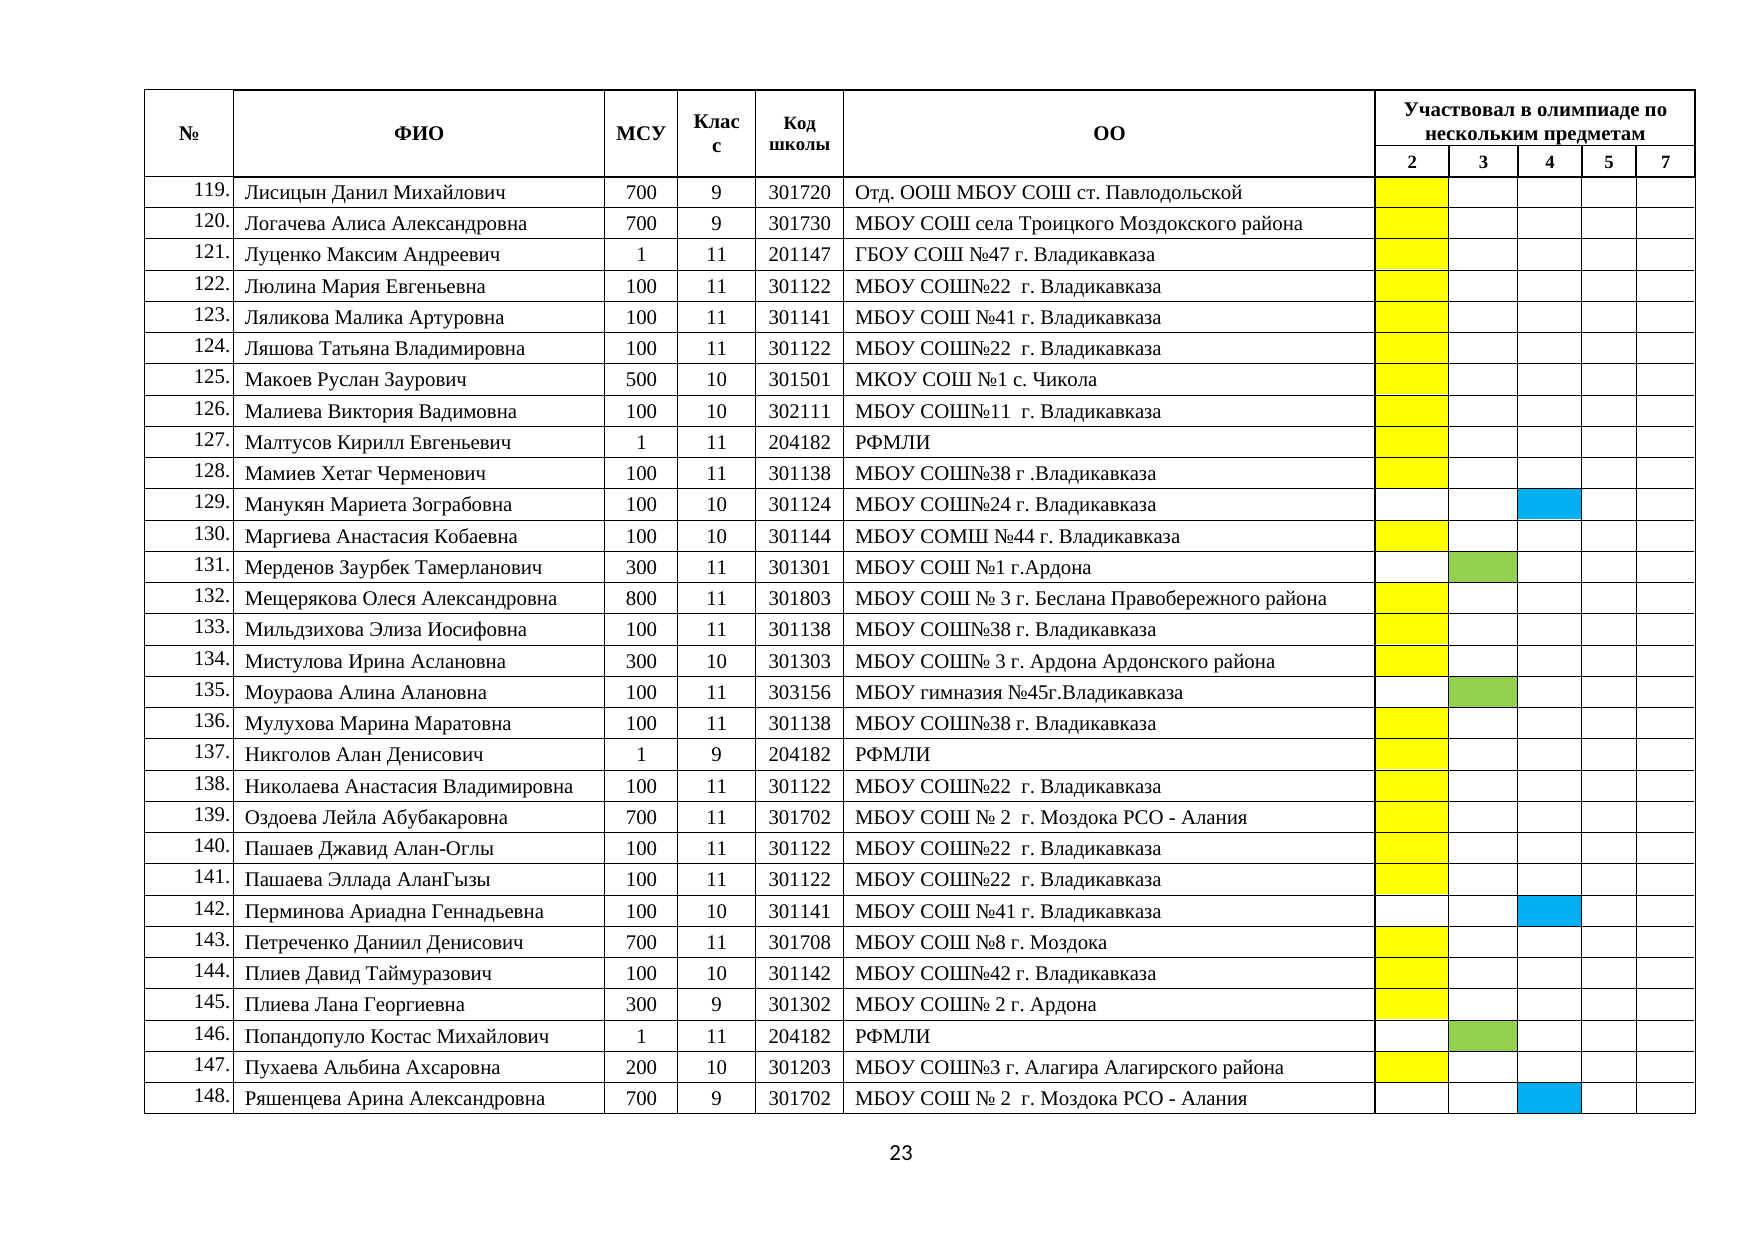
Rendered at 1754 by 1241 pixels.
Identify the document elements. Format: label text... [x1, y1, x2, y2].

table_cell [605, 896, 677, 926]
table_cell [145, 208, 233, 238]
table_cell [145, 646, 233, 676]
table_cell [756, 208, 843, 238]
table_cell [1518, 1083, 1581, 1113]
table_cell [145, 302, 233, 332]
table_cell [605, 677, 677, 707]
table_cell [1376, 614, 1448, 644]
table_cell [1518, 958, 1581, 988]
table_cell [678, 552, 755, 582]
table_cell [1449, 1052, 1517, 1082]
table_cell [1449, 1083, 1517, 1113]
table_header МСУ [605, 91, 677, 176]
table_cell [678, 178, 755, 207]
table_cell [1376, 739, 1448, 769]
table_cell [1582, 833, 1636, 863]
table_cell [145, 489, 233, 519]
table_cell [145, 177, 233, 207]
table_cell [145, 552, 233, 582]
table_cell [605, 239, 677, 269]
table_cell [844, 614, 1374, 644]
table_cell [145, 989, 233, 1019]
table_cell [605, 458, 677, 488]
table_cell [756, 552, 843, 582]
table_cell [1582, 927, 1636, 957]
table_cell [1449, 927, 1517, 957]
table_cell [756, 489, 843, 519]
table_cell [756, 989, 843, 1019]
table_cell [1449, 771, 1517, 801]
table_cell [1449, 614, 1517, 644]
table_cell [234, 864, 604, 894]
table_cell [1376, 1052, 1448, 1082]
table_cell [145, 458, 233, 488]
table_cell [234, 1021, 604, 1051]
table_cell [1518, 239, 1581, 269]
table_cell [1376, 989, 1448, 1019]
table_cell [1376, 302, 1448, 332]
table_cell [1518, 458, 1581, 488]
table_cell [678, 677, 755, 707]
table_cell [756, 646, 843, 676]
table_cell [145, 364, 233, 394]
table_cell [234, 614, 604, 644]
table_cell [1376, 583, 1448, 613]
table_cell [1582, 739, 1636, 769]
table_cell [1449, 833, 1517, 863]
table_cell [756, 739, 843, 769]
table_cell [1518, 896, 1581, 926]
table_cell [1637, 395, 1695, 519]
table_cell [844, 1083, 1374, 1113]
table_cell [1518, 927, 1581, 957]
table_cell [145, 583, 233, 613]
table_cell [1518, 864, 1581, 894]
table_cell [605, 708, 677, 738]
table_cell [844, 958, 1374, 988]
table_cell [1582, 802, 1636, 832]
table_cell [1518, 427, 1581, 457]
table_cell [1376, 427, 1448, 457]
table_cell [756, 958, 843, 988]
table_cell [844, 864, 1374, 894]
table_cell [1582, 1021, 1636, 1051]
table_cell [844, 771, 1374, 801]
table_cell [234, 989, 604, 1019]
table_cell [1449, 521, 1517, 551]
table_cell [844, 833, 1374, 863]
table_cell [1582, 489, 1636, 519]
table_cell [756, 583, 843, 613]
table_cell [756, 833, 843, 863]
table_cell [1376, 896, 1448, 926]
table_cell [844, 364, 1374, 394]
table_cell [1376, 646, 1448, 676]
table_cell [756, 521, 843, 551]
table_cell 2 [1376, 146, 1448, 176]
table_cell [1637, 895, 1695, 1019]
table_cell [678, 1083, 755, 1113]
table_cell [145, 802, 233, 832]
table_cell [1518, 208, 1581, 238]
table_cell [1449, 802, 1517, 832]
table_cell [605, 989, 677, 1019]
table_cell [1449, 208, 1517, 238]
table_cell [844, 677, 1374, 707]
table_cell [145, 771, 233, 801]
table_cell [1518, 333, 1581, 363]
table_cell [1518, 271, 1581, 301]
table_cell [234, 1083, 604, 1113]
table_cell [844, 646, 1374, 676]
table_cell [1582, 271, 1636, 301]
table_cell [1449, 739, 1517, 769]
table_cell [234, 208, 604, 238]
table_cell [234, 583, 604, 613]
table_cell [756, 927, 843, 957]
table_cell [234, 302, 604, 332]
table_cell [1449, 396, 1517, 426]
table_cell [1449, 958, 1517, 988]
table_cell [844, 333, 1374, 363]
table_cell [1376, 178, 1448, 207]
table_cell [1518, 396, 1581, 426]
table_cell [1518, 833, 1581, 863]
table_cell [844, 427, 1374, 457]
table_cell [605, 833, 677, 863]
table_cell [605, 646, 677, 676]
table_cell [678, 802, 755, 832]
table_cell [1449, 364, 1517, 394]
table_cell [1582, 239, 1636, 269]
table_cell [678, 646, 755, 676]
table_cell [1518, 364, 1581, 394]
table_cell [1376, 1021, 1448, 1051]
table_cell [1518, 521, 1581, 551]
table_cell 5 [1583, 146, 1635, 176]
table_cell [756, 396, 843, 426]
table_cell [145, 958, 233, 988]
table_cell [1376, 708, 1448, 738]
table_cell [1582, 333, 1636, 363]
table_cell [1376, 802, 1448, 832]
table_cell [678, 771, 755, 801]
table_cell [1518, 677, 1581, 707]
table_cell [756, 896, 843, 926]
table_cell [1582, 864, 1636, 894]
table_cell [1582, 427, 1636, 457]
table_cell 3 [1450, 146, 1517, 176]
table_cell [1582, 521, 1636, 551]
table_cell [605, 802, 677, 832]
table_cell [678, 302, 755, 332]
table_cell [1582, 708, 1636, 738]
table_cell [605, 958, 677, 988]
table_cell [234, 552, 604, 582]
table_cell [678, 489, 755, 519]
table_header ОО [844, 91, 1374, 176]
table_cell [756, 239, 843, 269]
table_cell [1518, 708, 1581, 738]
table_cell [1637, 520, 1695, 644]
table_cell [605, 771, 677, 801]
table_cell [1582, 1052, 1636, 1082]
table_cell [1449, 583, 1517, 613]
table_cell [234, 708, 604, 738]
table_header ФИО [234, 91, 604, 176]
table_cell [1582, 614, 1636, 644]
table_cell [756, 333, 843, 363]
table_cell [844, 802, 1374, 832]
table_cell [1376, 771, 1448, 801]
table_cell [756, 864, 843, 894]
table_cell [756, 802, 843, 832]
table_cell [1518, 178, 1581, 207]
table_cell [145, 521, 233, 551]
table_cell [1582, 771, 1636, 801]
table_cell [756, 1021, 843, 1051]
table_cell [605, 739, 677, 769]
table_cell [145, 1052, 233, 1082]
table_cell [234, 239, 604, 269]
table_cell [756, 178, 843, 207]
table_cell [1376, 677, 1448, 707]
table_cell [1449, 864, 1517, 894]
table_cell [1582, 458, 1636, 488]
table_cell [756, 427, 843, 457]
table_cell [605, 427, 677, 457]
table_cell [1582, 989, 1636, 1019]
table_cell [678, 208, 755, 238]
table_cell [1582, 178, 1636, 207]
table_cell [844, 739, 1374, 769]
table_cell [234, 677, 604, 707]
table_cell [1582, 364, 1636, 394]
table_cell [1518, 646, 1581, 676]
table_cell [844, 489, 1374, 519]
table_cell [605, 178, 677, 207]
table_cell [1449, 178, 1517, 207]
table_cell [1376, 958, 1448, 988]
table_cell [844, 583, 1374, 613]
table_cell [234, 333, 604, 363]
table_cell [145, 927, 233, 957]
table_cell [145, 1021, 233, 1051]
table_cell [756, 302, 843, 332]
table_cell 7 [1637, 146, 1694, 176]
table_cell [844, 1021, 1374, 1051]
table_header № [145, 90, 233, 176]
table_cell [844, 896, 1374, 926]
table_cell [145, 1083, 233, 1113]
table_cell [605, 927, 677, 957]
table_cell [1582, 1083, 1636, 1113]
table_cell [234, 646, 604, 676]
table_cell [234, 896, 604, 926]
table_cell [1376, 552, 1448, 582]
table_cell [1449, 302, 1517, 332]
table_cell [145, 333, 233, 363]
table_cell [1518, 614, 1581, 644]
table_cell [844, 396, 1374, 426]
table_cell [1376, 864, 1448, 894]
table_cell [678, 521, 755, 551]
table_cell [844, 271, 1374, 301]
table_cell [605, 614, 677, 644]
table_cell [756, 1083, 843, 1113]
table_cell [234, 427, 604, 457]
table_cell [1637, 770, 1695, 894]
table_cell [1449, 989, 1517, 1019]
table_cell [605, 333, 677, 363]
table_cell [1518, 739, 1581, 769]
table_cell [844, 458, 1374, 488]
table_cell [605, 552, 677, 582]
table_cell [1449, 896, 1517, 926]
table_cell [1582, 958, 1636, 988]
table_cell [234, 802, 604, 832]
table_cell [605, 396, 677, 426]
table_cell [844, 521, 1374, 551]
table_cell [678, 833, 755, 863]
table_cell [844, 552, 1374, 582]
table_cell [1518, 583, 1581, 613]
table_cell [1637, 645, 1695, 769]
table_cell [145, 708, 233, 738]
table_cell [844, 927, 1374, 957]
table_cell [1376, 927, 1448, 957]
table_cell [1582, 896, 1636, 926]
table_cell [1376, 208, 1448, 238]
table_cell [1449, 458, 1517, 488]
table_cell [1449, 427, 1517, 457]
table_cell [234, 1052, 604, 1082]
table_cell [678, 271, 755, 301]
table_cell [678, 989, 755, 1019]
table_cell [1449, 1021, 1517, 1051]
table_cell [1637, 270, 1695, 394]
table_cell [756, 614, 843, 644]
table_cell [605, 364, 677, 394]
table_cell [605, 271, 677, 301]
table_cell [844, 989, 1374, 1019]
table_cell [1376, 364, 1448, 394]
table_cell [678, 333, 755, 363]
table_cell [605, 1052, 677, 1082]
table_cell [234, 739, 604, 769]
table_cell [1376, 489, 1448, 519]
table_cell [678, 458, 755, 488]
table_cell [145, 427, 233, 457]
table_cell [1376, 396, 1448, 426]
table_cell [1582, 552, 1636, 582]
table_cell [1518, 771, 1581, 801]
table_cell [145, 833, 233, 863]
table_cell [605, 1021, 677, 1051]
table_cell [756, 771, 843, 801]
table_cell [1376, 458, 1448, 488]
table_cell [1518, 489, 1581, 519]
table_header Участвовал в олимпиаде по нескольким предметам [1376, 91, 1694, 145]
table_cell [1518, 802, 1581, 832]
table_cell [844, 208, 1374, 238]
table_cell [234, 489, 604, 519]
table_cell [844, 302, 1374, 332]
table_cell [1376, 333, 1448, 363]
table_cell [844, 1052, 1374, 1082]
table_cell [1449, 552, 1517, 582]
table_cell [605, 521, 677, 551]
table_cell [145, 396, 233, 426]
table_header Код школы [756, 91, 843, 176]
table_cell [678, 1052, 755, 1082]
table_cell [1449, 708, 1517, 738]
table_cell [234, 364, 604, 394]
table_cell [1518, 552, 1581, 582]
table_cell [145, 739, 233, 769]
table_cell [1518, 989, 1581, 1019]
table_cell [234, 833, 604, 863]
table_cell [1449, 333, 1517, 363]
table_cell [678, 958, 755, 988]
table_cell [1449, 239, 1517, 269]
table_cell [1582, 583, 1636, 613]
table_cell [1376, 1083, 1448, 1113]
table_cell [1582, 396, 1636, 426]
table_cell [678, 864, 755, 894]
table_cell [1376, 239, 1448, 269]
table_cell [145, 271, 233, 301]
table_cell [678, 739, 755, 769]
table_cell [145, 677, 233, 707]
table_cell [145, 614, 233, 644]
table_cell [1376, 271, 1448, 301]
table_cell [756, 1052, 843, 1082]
table_cell 4 [1519, 146, 1581, 176]
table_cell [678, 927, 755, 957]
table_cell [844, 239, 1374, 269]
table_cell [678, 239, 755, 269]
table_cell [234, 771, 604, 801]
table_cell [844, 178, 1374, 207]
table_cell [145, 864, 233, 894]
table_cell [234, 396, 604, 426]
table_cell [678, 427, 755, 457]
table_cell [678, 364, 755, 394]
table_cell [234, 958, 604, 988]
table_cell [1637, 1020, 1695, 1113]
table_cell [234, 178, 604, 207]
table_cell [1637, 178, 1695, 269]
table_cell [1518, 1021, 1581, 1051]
table_header Класс [678, 91, 755, 176]
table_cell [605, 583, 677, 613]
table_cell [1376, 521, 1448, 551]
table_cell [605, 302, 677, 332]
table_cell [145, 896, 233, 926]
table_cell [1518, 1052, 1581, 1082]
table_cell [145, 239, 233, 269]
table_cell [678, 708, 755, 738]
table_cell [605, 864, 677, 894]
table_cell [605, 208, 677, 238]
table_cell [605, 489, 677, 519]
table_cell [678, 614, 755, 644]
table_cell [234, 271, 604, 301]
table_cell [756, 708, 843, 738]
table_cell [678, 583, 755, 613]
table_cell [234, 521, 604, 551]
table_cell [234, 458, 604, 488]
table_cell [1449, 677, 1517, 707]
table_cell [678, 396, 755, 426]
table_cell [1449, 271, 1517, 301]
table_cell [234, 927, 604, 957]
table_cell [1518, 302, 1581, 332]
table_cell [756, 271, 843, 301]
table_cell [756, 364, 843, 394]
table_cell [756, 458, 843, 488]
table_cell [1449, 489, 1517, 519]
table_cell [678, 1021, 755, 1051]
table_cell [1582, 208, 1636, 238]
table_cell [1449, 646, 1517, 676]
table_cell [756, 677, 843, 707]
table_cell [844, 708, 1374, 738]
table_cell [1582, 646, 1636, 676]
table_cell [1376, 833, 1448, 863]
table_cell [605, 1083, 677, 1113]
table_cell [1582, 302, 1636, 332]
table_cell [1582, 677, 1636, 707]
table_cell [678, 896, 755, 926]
